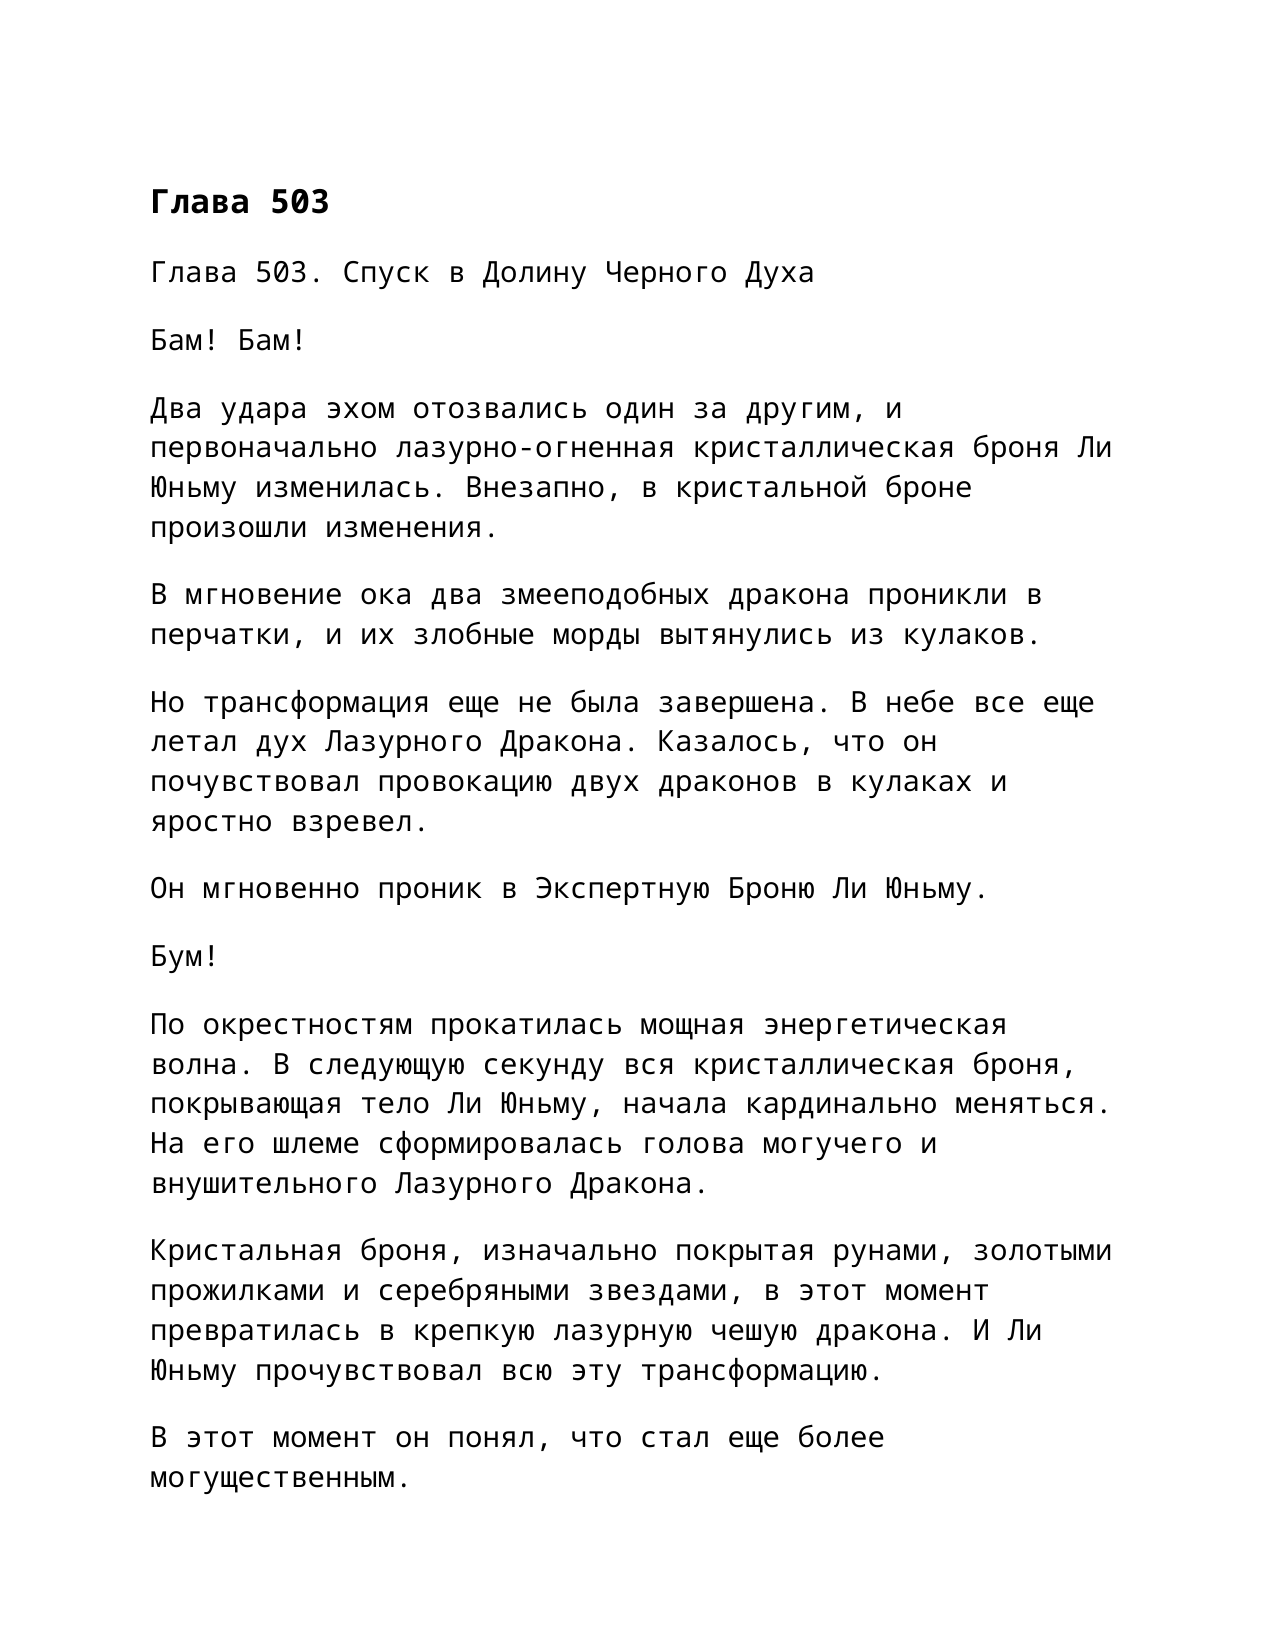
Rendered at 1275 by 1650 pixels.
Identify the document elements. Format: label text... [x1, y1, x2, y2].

text Но трансформация еще не была завершена. В небе все еще летал дух Лазурного Дракона. Казалось, что он почувствовал провокацию двух драконов в кулаках и яростно взревел. [150, 681, 1125, 840]
text Бам! Бам! [150, 319, 1125, 359]
text Бум! [150, 936, 1125, 975]
text По окрестностям прокатилась мощная энергетическая волна. В следующую секунду вся кристаллическая броня, покрывающая тело Ли Юньму, начала кардинально меняться. На его шлеме сформировалась голова могучего и внушительного Лазурного Дракона. [150, 1003, 1125, 1202]
text Он мгновенно проник в Экспертную Броню Ли Юньму. [150, 868, 1125, 907]
text Два удара эхом отозвались один за другим, и первоначально лазурно-огненная кристаллическая броня Ли Юньму изменилась. Внезапно, в кристальной броне произошли изменения. [150, 387, 1125, 546]
text Кристальная броня, изначально покрытая рунами, золотыми прожилками и серебряными звездами, в этот момент превратилась в крепкую лазурную чешую дракона. И Ли Юньму прочувствовал всю эту трансформацию. [150, 1230, 1125, 1388]
text В мгновение ока два змееподобных дракона проникли в перчатки, и их злобные морды вытянулись из кулаков. [150, 574, 1125, 653]
text В этот момент он понял, что стал еще более могущественным. [150, 1416, 1125, 1496]
text Глава 503 [150, 178, 1125, 223]
text Глава 503. Спуск в Долину Черного Духа [150, 251, 1125, 291]
